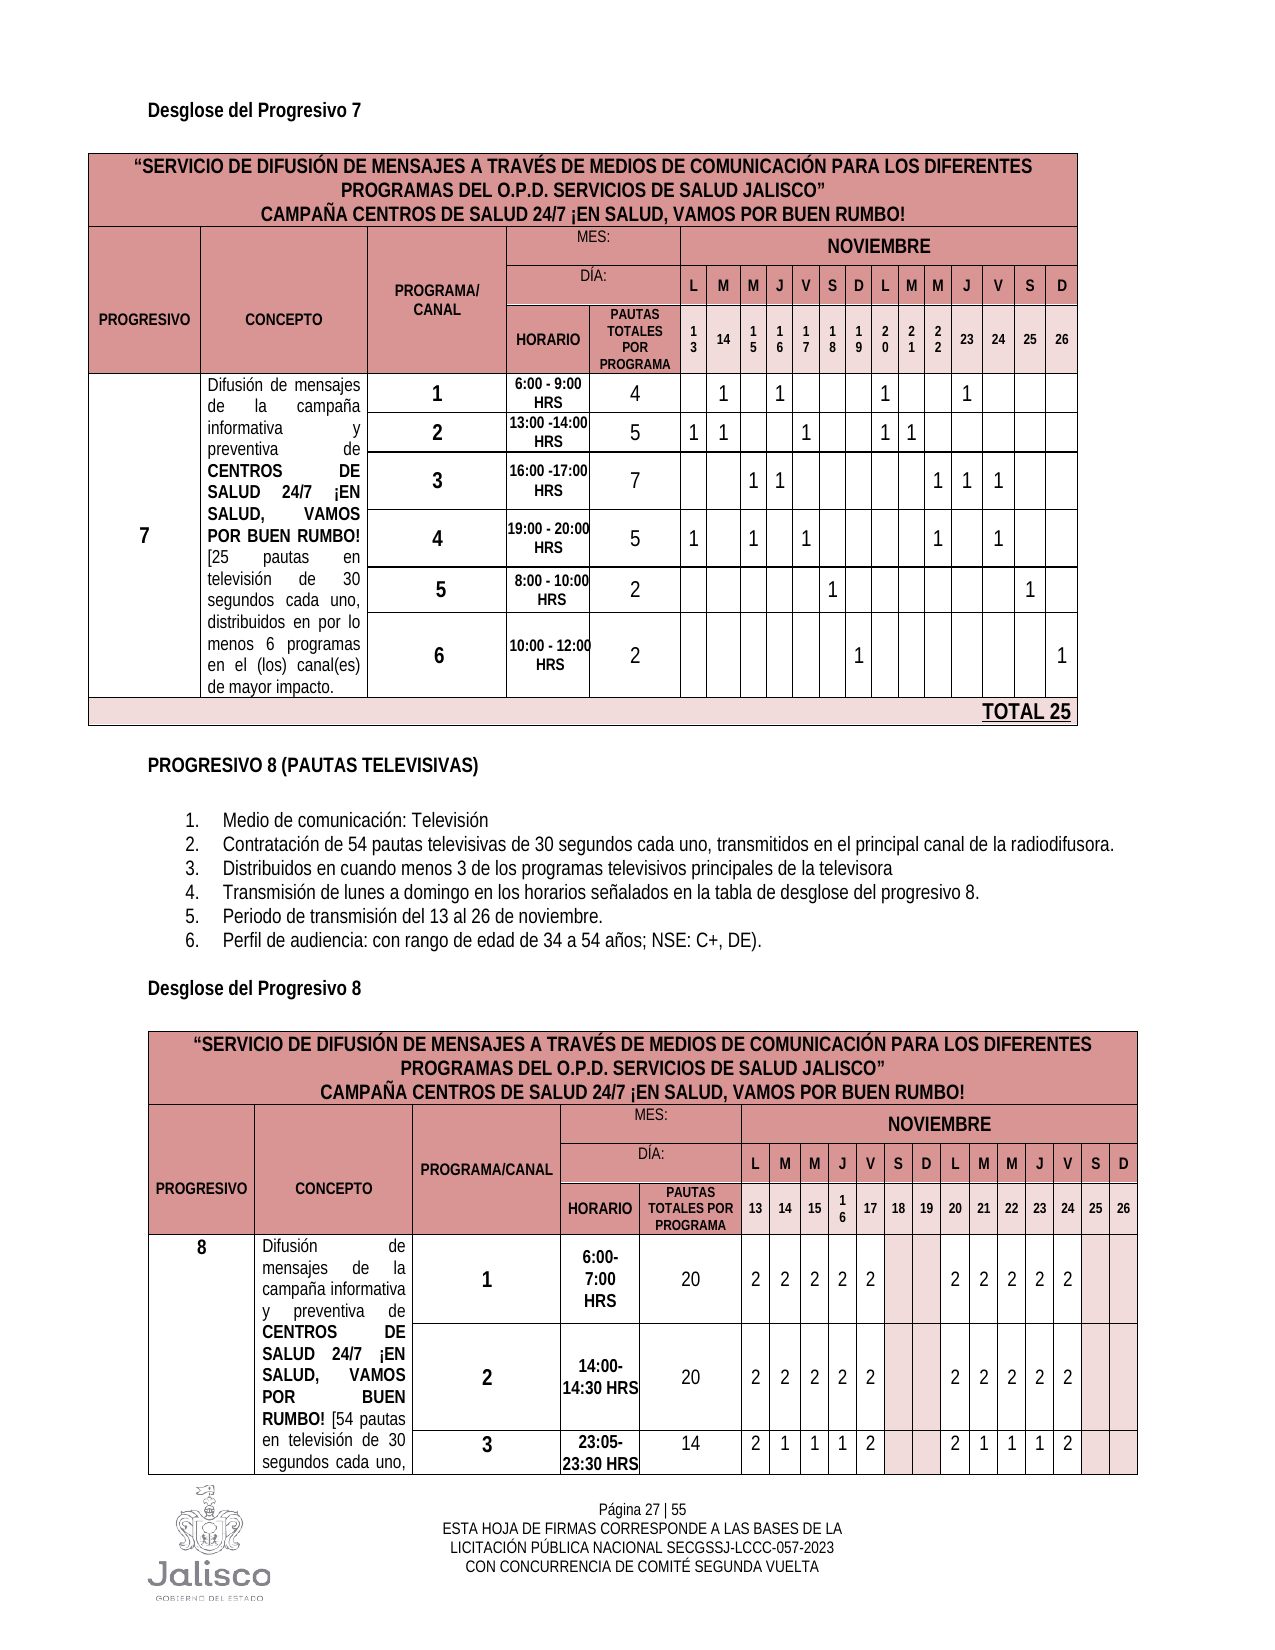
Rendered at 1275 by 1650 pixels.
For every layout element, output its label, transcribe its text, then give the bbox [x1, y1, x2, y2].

table_cell 21 [899, 306, 924, 373]
table_cell [885, 1235, 912, 1323]
table_cell 23 [952, 306, 982, 373]
table_cell [793, 453, 819, 508]
table_cell [1046, 453, 1077, 508]
table_cell Difusión de mensajes de la campaña informativa y preventiva de CENTROS DE SALUD 24/7 ¡EN SALUD, VAMOS POR BUEN RUMBO! [25 pautas en televisión de 30 segundos cada uno, distribuidos en por lo menos 6 programas en el (los) canal(es) de mayor impacto. [201, 374, 367, 697]
table_cell [846, 568, 871, 612]
table_cell 13 [681, 306, 706, 373]
table_header “SERVICIO DE DIFUSIÓN DE MENSAJES A TRAVÉS DE MEDIOS DE COMUNICACIÓN PARA LOS DIFERENTES PROGRAMAS DEL O.P.D. SERVICIOS DE SALUD JALISCO” CAMPAÑA CENTROS DE SALUD 24/7 ¡EN SALUD, VAMOS POR BUEN RUMBO! [149, 1032, 1137, 1104]
table_cell [899, 510, 924, 566]
table_cell [913, 1235, 940, 1323]
table_cell [741, 613, 766, 697]
table_cell 6 [368, 613, 506, 697]
table_cell [1015, 613, 1045, 697]
table_cell S [885, 1144, 912, 1182]
table_cell 5 [590, 510, 680, 566]
table_cell 14 [640, 1431, 741, 1474]
table_cell 2 [998, 1235, 1025, 1323]
table_cell 1 [413, 1235, 560, 1323]
table_cell PAUTAS TOTALES POR PROGRAMA [590, 306, 680, 373]
table_cell M [998, 1144, 1025, 1182]
table_cell 1 [368, 374, 506, 412]
table_cell 2 [413, 1324, 560, 1430]
table_cell TOTAL 25 [89, 698, 1077, 724]
table_cell [820, 374, 845, 412]
table_cell [1110, 1431, 1137, 1474]
table_cell 2 [1026, 1324, 1053, 1430]
table_cell J [952, 266, 982, 304]
table_cell 2 [829, 1235, 856, 1323]
table_cell HORARIO [561, 1184, 639, 1234]
table_cell NOVIEMBRE [742, 1105, 1137, 1143]
table_cell [707, 568, 740, 612]
list Transmisión de lunes a domingo en los horarios señalados en la tabla de desglose del progresivo 8. [185, 880, 1137, 904]
table_cell [741, 568, 766, 612]
table_cell [1015, 413, 1045, 451]
table_cell [820, 413, 845, 451]
table_cell 1 [1015, 568, 1045, 612]
table_cell [925, 413, 951, 451]
table_header “SERVICIO DE DIFUSIÓN DE MENSAJES A TRAVÉS DE MEDIOS DE COMUNICACIÓN PARA LOS DIFERENTES PROGRAMAS DEL O.P.D. SERVICIOS DE SALUD JALISCO” CAMPAÑA CENTROS DE SALUD 24/7 ¡EN SALUD, VAMOS POR BUEN RUMBO! [89, 154, 1077, 226]
table_cell [872, 510, 898, 566]
table_cell 20 [941, 1184, 969, 1234]
table_cell D [913, 1144, 940, 1182]
table_cell 2 [941, 1324, 969, 1430]
table_cell 2 [368, 413, 506, 451]
table_cell 2 [742, 1431, 769, 1474]
table_cell M [970, 1144, 997, 1182]
table_cell [681, 568, 706, 612]
table_cell 1 [829, 1431, 856, 1474]
table_cell 26 [1110, 1184, 1137, 1234]
table_cell 1 [681, 510, 706, 566]
table_cell 2 [590, 613, 680, 697]
table_cell 2 [857, 1324, 884, 1430]
table_cell [899, 568, 924, 612]
table_cell 18 [885, 1184, 912, 1234]
table_cell 1 [793, 510, 819, 566]
table_cell 2 [1054, 1431, 1081, 1474]
table_cell 1 [899, 413, 924, 451]
table_cell [983, 413, 1014, 451]
table_cell 2 [590, 568, 680, 612]
table_cell [707, 510, 740, 566]
table_cell 20 [640, 1235, 741, 1323]
table_cell 1 [741, 453, 766, 508]
table_cell 22 [998, 1184, 1025, 1234]
table_cell 1 [925, 453, 951, 508]
table_cell 1 [681, 413, 706, 451]
table_cell 20 [640, 1324, 741, 1430]
table_cell D [1110, 1144, 1137, 1182]
table_cell 1 [970, 1431, 997, 1474]
table_cell [793, 568, 819, 612]
table_cell [820, 613, 845, 697]
table_cell M [925, 266, 951, 304]
table_cell [767, 613, 792, 697]
table_cell S [820, 266, 845, 304]
table_cell 25 [1082, 1184, 1109, 1234]
table_cell 1 [707, 374, 740, 412]
table_cell [899, 613, 924, 697]
table_cell [952, 413, 982, 451]
table_cell [681, 613, 706, 697]
table_cell 2 [801, 1235, 828, 1323]
table_cell 2 [941, 1431, 969, 1474]
table_cell 5 [368, 568, 506, 612]
table_cell PAUTAS TOTALES POR PROGRAMA [640, 1184, 741, 1234]
table_cell [925, 613, 951, 697]
table_cell M [770, 1144, 800, 1182]
table_cell 13 [742, 1184, 769, 1234]
table_cell 3 [368, 453, 506, 508]
table_cell 1 [707, 413, 740, 451]
table_cell S [1015, 266, 1045, 304]
table_cell 26 [1046, 306, 1077, 373]
table_cell 25 [1015, 306, 1045, 373]
table_cell 8:00 - 10:00 HRS [507, 568, 589, 612]
table_cell 2 [857, 1235, 884, 1323]
table_cell 1 [846, 613, 871, 697]
table_cell J [829, 1144, 856, 1182]
list Medio de comunicación: Televisión [185, 808, 1137, 832]
table_cell 1 [793, 413, 819, 451]
table_cell L [742, 1144, 769, 1182]
table_cell [1015, 510, 1045, 566]
table_cell 1 [952, 374, 982, 412]
table_cell 16 [767, 306, 792, 373]
table_cell NOVIEMBRE [681, 227, 1077, 265]
table_cell [885, 1431, 912, 1474]
table_cell MES: [561, 1105, 741, 1143]
table_cell 23:05-23:30 HRS [561, 1431, 639, 1474]
table_cell [899, 453, 924, 508]
table_cell [846, 374, 871, 412]
table_cell 20 [872, 306, 898, 373]
table_cell [1015, 453, 1045, 508]
table_cell 13:00 -14:00 HRS [507, 413, 589, 451]
table_cell 14 [707, 306, 740, 373]
table_cell 6:00 - 9:00 HRS [507, 374, 589, 412]
table_cell 10:00 - 12:00 HRS [507, 613, 589, 697]
table_cell M [899, 266, 924, 304]
table_cell 21 [970, 1184, 997, 1234]
table_cell 2 [770, 1235, 800, 1323]
table_cell CONCEPTO [201, 227, 367, 373]
table_cell [983, 568, 1014, 612]
table_cell 2 [1054, 1235, 1081, 1323]
table_cell J [1026, 1144, 1053, 1182]
list Perfil de audiencia: con rango de edad de 34 a 54 años; NSE: C+, DE). [185, 928, 1137, 952]
table_cell 8 [149, 1235, 254, 1474]
table_cell 18 [820, 306, 845, 373]
table_cell M [741, 266, 766, 304]
table_cell [681, 453, 706, 508]
table_cell 22 [925, 306, 951, 373]
table_cell 2 [998, 1324, 1025, 1430]
table_cell [1046, 568, 1077, 612]
table_cell 2 [1054, 1324, 1081, 1430]
table_cell [820, 510, 845, 566]
table_cell [846, 510, 871, 566]
table_cell 24 [1054, 1184, 1081, 1234]
table_cell 24 [983, 306, 1014, 373]
table_cell 1 [1026, 1431, 1053, 1474]
table_cell S [1082, 1144, 1109, 1182]
table_cell [952, 568, 982, 612]
table_cell 4 [368, 510, 506, 566]
table_cell 2 [770, 1324, 800, 1430]
table_cell [793, 613, 819, 697]
table_cell 2 [857, 1431, 884, 1474]
table_cell [846, 453, 871, 508]
table_cell 7 [590, 453, 680, 508]
table_cell [741, 374, 766, 412]
text Desglose del Progresivo 8 [89, 976, 1137, 1000]
table_cell 17 [793, 306, 819, 373]
table_cell 19 [846, 306, 871, 373]
table_cell [983, 613, 1014, 697]
table_cell [899, 374, 924, 412]
table_cell 2 [742, 1324, 769, 1430]
table_cell 1 [998, 1431, 1025, 1474]
table_cell 14:00-14:30 HRS [561, 1324, 639, 1430]
table_cell PROGRESIVO [89, 227, 200, 373]
table_cell [707, 453, 740, 508]
list Distribuidos en cuando menos 3 de los programas televisivos principales de la televisora [185, 856, 1137, 880]
table_cell 14 [770, 1184, 800, 1234]
table_cell [872, 568, 898, 612]
table_cell [767, 568, 792, 612]
table_cell 2 [970, 1235, 997, 1323]
text Desglose del Progresivo 7 [89, 98, 1137, 122]
table_cell [983, 374, 1014, 412]
table_cell [767, 510, 792, 566]
table_cell [952, 613, 982, 697]
table_cell 23 [1026, 1184, 1053, 1234]
table_cell L [681, 266, 706, 304]
table_cell 1 [770, 1431, 800, 1474]
list Periodo de transmisión del 13 al 26 de noviembre. [185, 904, 1137, 928]
table_cell L [872, 266, 898, 304]
table_cell 19:00 - 20:00 HRS [507, 510, 589, 566]
table_cell 6:00-7:00 HRS [561, 1235, 639, 1323]
table_cell [885, 1324, 912, 1430]
table_cell 5 [590, 413, 680, 451]
table_cell MES: [507, 227, 680, 265]
table_cell 1 [1046, 613, 1077, 697]
table_cell [767, 413, 792, 451]
table_cell [952, 510, 982, 566]
table_cell 16 [829, 1184, 856, 1234]
table_cell Difusión de mensajes de la campaña informativa y preventiva de CENTROS DE SALUD 24/7 ¡EN SALUD, VAMOS POR BUEN RUMBO! [54 pautas en televisión de 30 segundos cada uno, distribuidos en por lo menos 3 programas en el (los) canal(es) de mayor impacto. [255, 1235, 412, 1474]
table_cell 1 [952, 453, 982, 508]
table_cell [1015, 374, 1045, 412]
table_cell HORARIO [507, 306, 589, 373]
table_cell 17 [857, 1184, 884, 1234]
table_cell 1 [872, 413, 898, 451]
table_cell 2 [970, 1324, 997, 1430]
table_cell V [1054, 1144, 1081, 1182]
table_cell [925, 568, 951, 612]
table_cell 3 [413, 1431, 560, 1474]
list Contratación de 54 pautas televisivas de 30 segundos cada uno, transmitidos en el principal canal de la radiodifusora. [185, 832, 1137, 856]
table_cell M [707, 266, 740, 304]
table_cell [872, 613, 898, 697]
table_cell [820, 453, 845, 508]
table_cell [1082, 1431, 1109, 1474]
text PROGRESIVO 8 (PAUTAS TELEVISIVAS) [148, 753, 1137, 777]
table_cell 1 [872, 374, 898, 412]
table_cell [681, 374, 706, 412]
table_cell M [801, 1144, 828, 1182]
table_cell [707, 613, 740, 697]
table_cell [872, 453, 898, 508]
table_cell 19 [913, 1184, 940, 1234]
table_cell 2 [829, 1324, 856, 1430]
table_cell 2 [1026, 1235, 1053, 1323]
table_cell 4 [590, 374, 680, 412]
table_cell 1 [741, 510, 766, 566]
table_cell 2 [742, 1235, 769, 1323]
table_cell DÍA: [507, 266, 680, 304]
table_cell PROGRESIVO [149, 1105, 254, 1234]
table_cell [913, 1324, 940, 1430]
table_cell [793, 374, 819, 412]
table_cell 1 [983, 510, 1014, 566]
table_cell [1046, 413, 1077, 451]
table_cell [1046, 510, 1077, 566]
table_cell 15 [741, 306, 766, 373]
table_cell 15 [801, 1184, 828, 1234]
table_cell 1 [925, 510, 951, 566]
table_cell 1 [767, 374, 792, 412]
table_cell [741, 413, 766, 451]
table_cell L [941, 1144, 969, 1182]
table_cell [1110, 1235, 1137, 1323]
table_cell [1046, 374, 1077, 412]
table_cell 2 [801, 1324, 828, 1430]
table_cell 1 [983, 453, 1014, 508]
table_cell 7 [89, 374, 200, 697]
table_cell [913, 1431, 940, 1474]
table_cell V [983, 266, 1014, 304]
table_cell J [767, 266, 792, 304]
table_cell DÍA: [561, 1144, 741, 1182]
table_cell D [1046, 266, 1077, 304]
table_cell [925, 374, 951, 412]
table_cell [1082, 1235, 1109, 1323]
table_cell D [846, 266, 871, 304]
table_cell 1 [801, 1431, 828, 1474]
table_cell [1110, 1324, 1137, 1430]
table_cell [846, 413, 871, 451]
table_cell 1 [767, 453, 792, 508]
table_cell [1082, 1324, 1109, 1430]
table_cell 1 [820, 568, 845, 612]
table_cell 2 [941, 1235, 969, 1323]
table_cell PROGRAMA/CANAL [368, 227, 506, 373]
table_cell V [793, 266, 819, 304]
picture [147, 1485, 271, 1601]
table_cell 16:00 -17:00 HRS [507, 453, 589, 508]
table_cell CONCEPTO [255, 1105, 412, 1234]
table_cell V [857, 1144, 884, 1182]
table_cell PROGRAMA/CANAL [413, 1105, 560, 1234]
